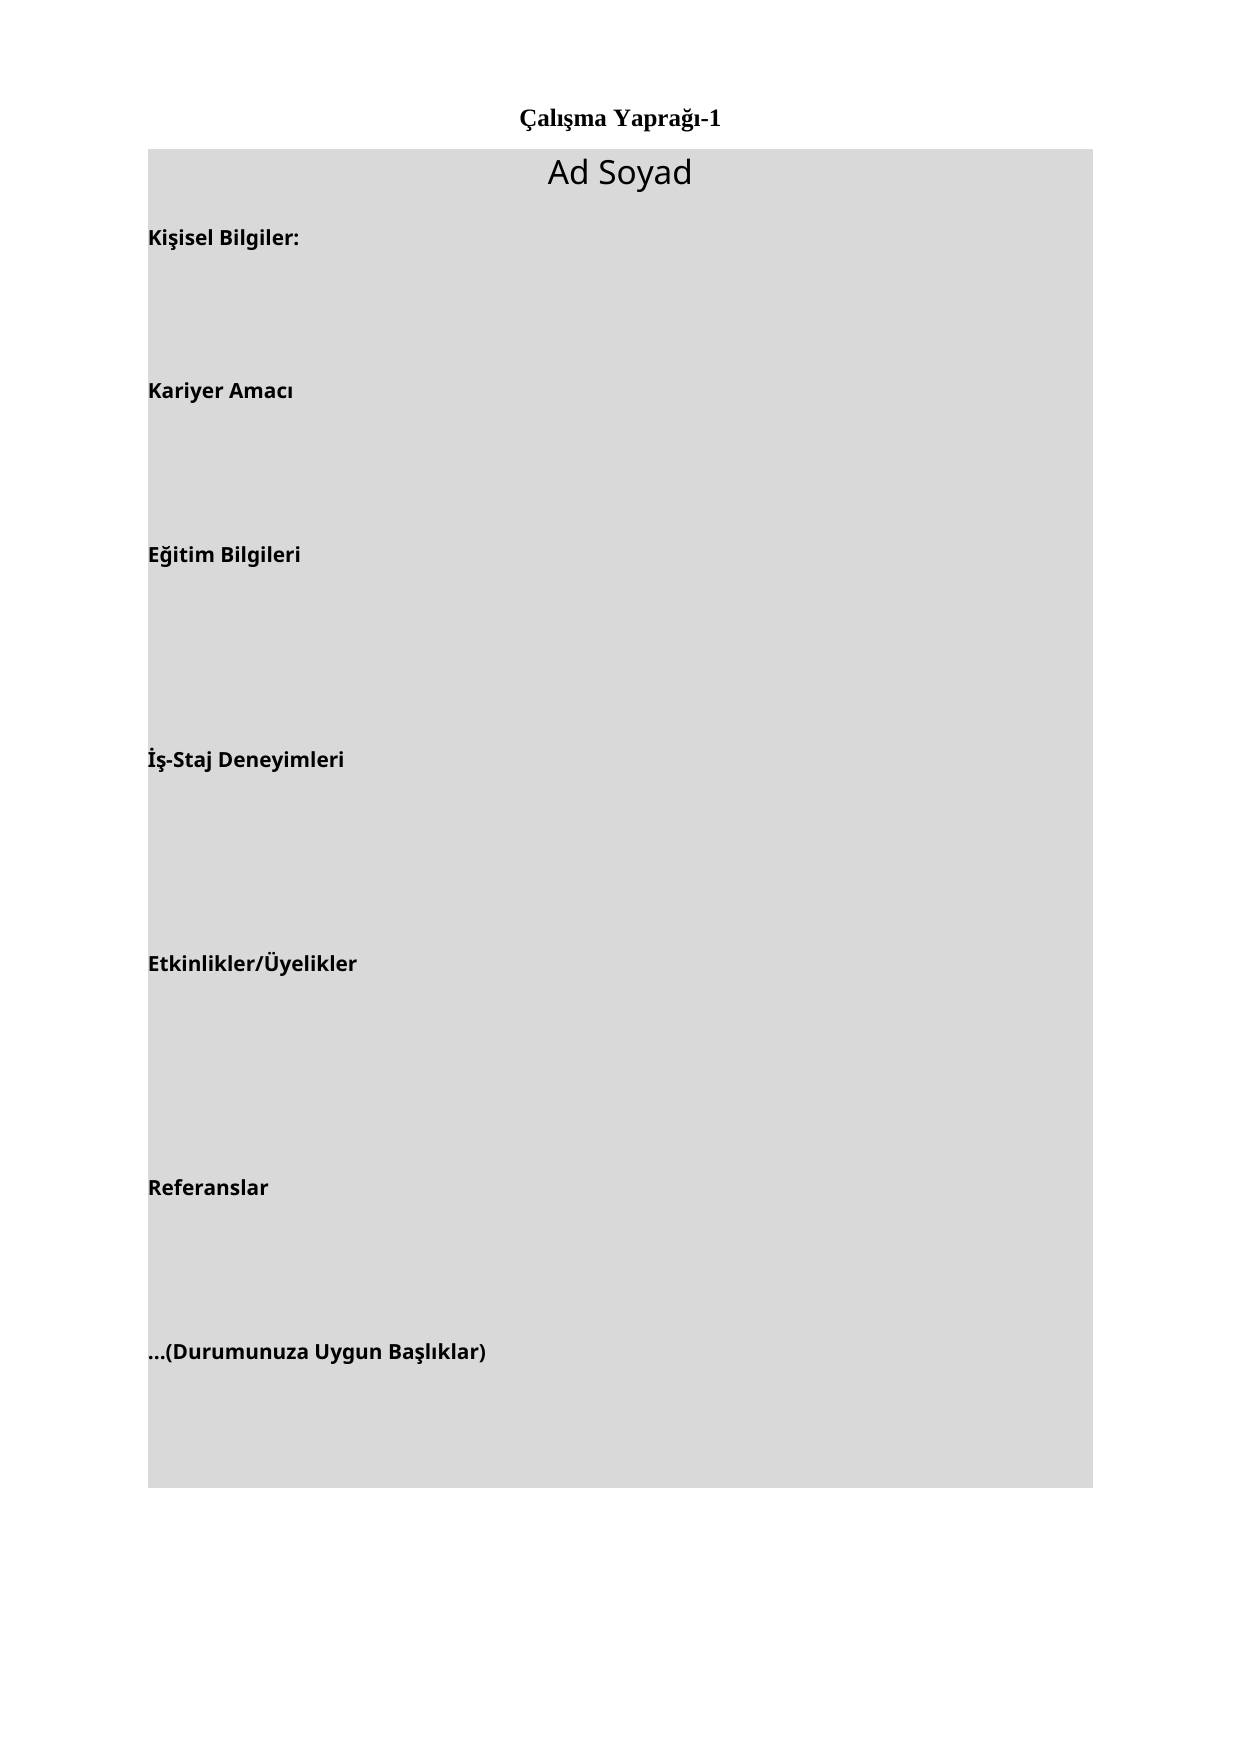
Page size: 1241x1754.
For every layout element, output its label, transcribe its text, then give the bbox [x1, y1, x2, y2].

text Eğitim Bilgileri [148, 540, 1093, 568]
text Ad Soyad [148, 149, 1093, 194]
text ...(Durumunuza Uygun Başlıklar) [148, 1337, 1093, 1366]
text İş-Staj Deneyimleri [148, 745, 1093, 773]
text Kariyer Amacı [148, 376, 1093, 405]
text Etkinlikler/Üyelikler [148, 949, 1093, 978]
text Referanslar [148, 1173, 1093, 1202]
list Çalışma Yaprağı-1 [148, 103, 1093, 132]
text Kişisel Bilgiler: [148, 223, 1093, 251]
